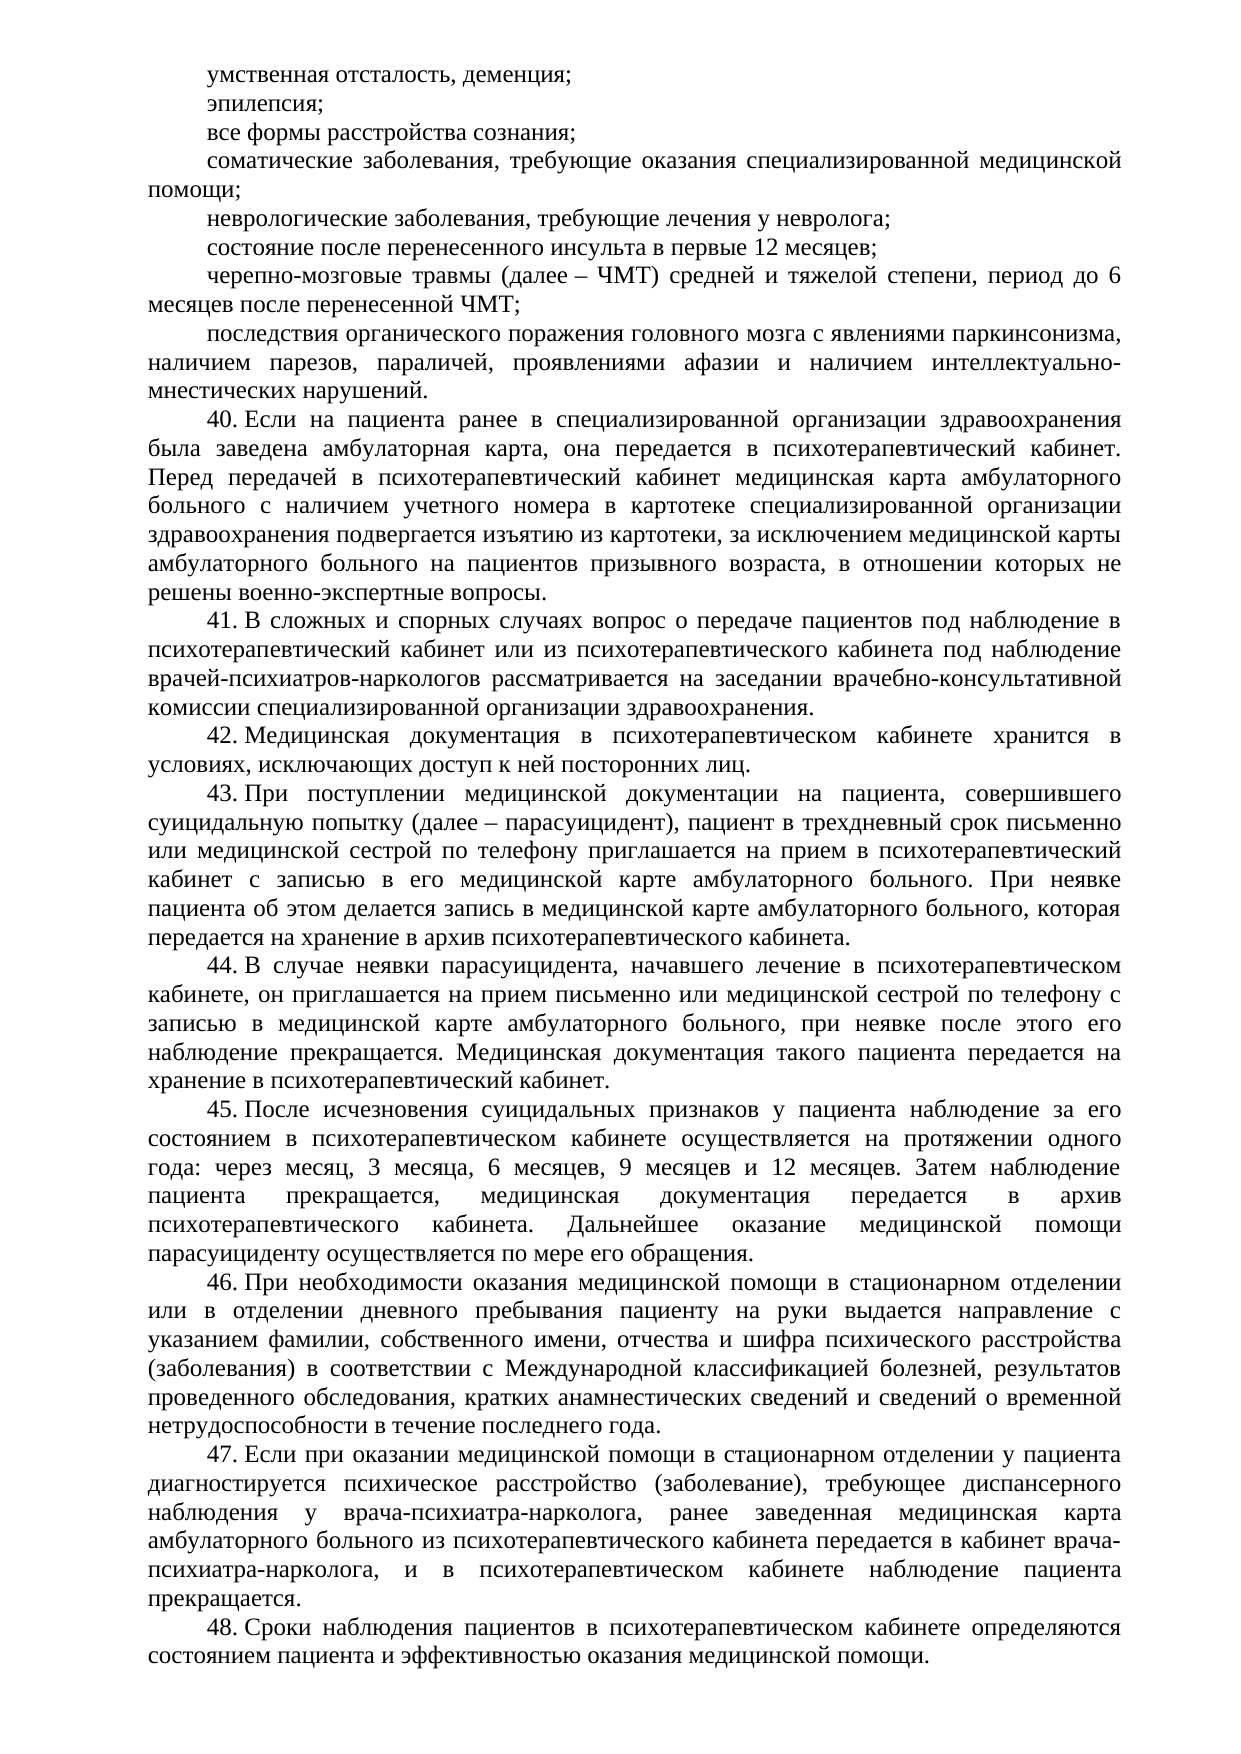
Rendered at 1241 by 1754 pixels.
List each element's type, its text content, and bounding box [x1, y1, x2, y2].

text все формы расстройства сознания; [148, 117, 1122, 145]
text 46. При необходимости оказания медицинской помощи в стационарном отделении или в отделении дневного пребывания пациенту на руки выдается направление с указанием фамилии, собственного имени, отчества и шифра психического расстройства (заболевания) в соответствии с Международной классификацией болезней, результатов проведенного обследования, кратких анамнестических сведений и сведений о временной нетрудоспособности в течение последнего года. [148, 1267, 1122, 1439]
text 42. Медицинская документация в психотерапевтическом кабинете хранится в условиях, исключающих доступ к ней посторонних лиц. [148, 720, 1122, 778]
text 48. Сроки наблюдения пациентов в психотерапевтическом кабинете определяются состоянием пациента и эффективностью оказания медицинской помощи. [148, 1612, 1122, 1669]
text эпилепсия; [148, 88, 1122, 117]
text 45. После исчезновения суицидальных признаков у пациента наблюдение за его состоянием в психотерапевтическом кабинете осуществляется на протяжении одного года: через месяц, 3 месяца, 6 месяцев, 9 месяцев и 12 месяцев. Затем наблюдение пациента прекращается, медицинская документация передается в архив психотерапевтического кабинета. Дальнейшее оказание медицинской помощи парасуициденту осуществляется по мере его обращения. [148, 1094, 1122, 1267]
text 44. В случае неявки парасуицидента, начавшего лечение в психотерапевтическом кабинете, он приглашается на прием письменно или медицинской сестрой по телефону с записью в медицинской карте амбулаторного больного, при неявке после этого его наблюдение прекращается. Медицинская документация такого пациента передается на хранение в психотерапевтический кабинет. [148, 950, 1122, 1094]
text 40. Если на пациента ранее в специализированной организации здравоохранения была заведена амбулаторная карта, она передается в психотерапевтический кабинет. Перед передачей в психотерапевтический кабинет медицинская карта амбулаторного больного с наличием учетного номера в картотеке специализированной организации здравоохранения подвергается изъятию из картотеки, за исключением медицинской карты амбулаторного больного на пациентов призывного возраста, в отношении которых не решены военно-экспертные вопросы. [148, 404, 1122, 605]
text состояние после перенесенного инсульта в первые 12 месяцев; [148, 232, 1122, 260]
text неврологические заболевания, требующие лечения у невролога; [148, 203, 1122, 232]
text 43. При поступлении медицинской документации на пациента, совершившего суицидальную попытку (далее – парасуицидент), пациент в трехдневный срок письменно или медицинской сестрой по телефону приглашается на прием в психотерапевтический кабинет с записью в его медицинской карте амбулаторного больного. При неявке пациента об этом делается запись в медицинской карте амбулаторного больного, которая передается на хранение в архив психотерапевтического кабинета. [148, 778, 1122, 950]
text последствия органического поражения головного мозга с явлениями паркинсонизма, наличием парезов, параличей, проявлениями афазии и наличием интеллектуально-мнестических нарушений. [148, 318, 1122, 404]
text умственная отсталость, деменция; [148, 59, 1122, 88]
text 41. В сложных и спорных случаях вопрос о передаче пациентов под наблюдение в психотерапевтический кабинет или из психотерапевтического кабинета под наблюдение врачей-психиатров-наркологов рассматривается на заседании врачебно-консультативной комиссии специализированной организации здравоохранения. [148, 605, 1122, 720]
text соматические заболевания, требующие оказания специализированной медицинской помощи; [148, 145, 1122, 203]
text черепно-мозговые травмы (далее – ЧМТ) средней и тяжелой степени, период до 6 месяцев после перенесенной ЧМТ; [148, 260, 1122, 318]
text 47. Если при оказании медицинской помощи в стационарном отделении у пациента диагностируется психическое расстройство (заболевание), требующее диспансерного наблюдения у врача-психиатра-нарколога, ранее заведенная медицинская карта амбулаторного больного из психотерапевтического кабинета передается в кабинет врача-психиатра-нарколога, и в психотерапевтическом кабинете наблюдение пациента прекращается. [148, 1439, 1122, 1612]
